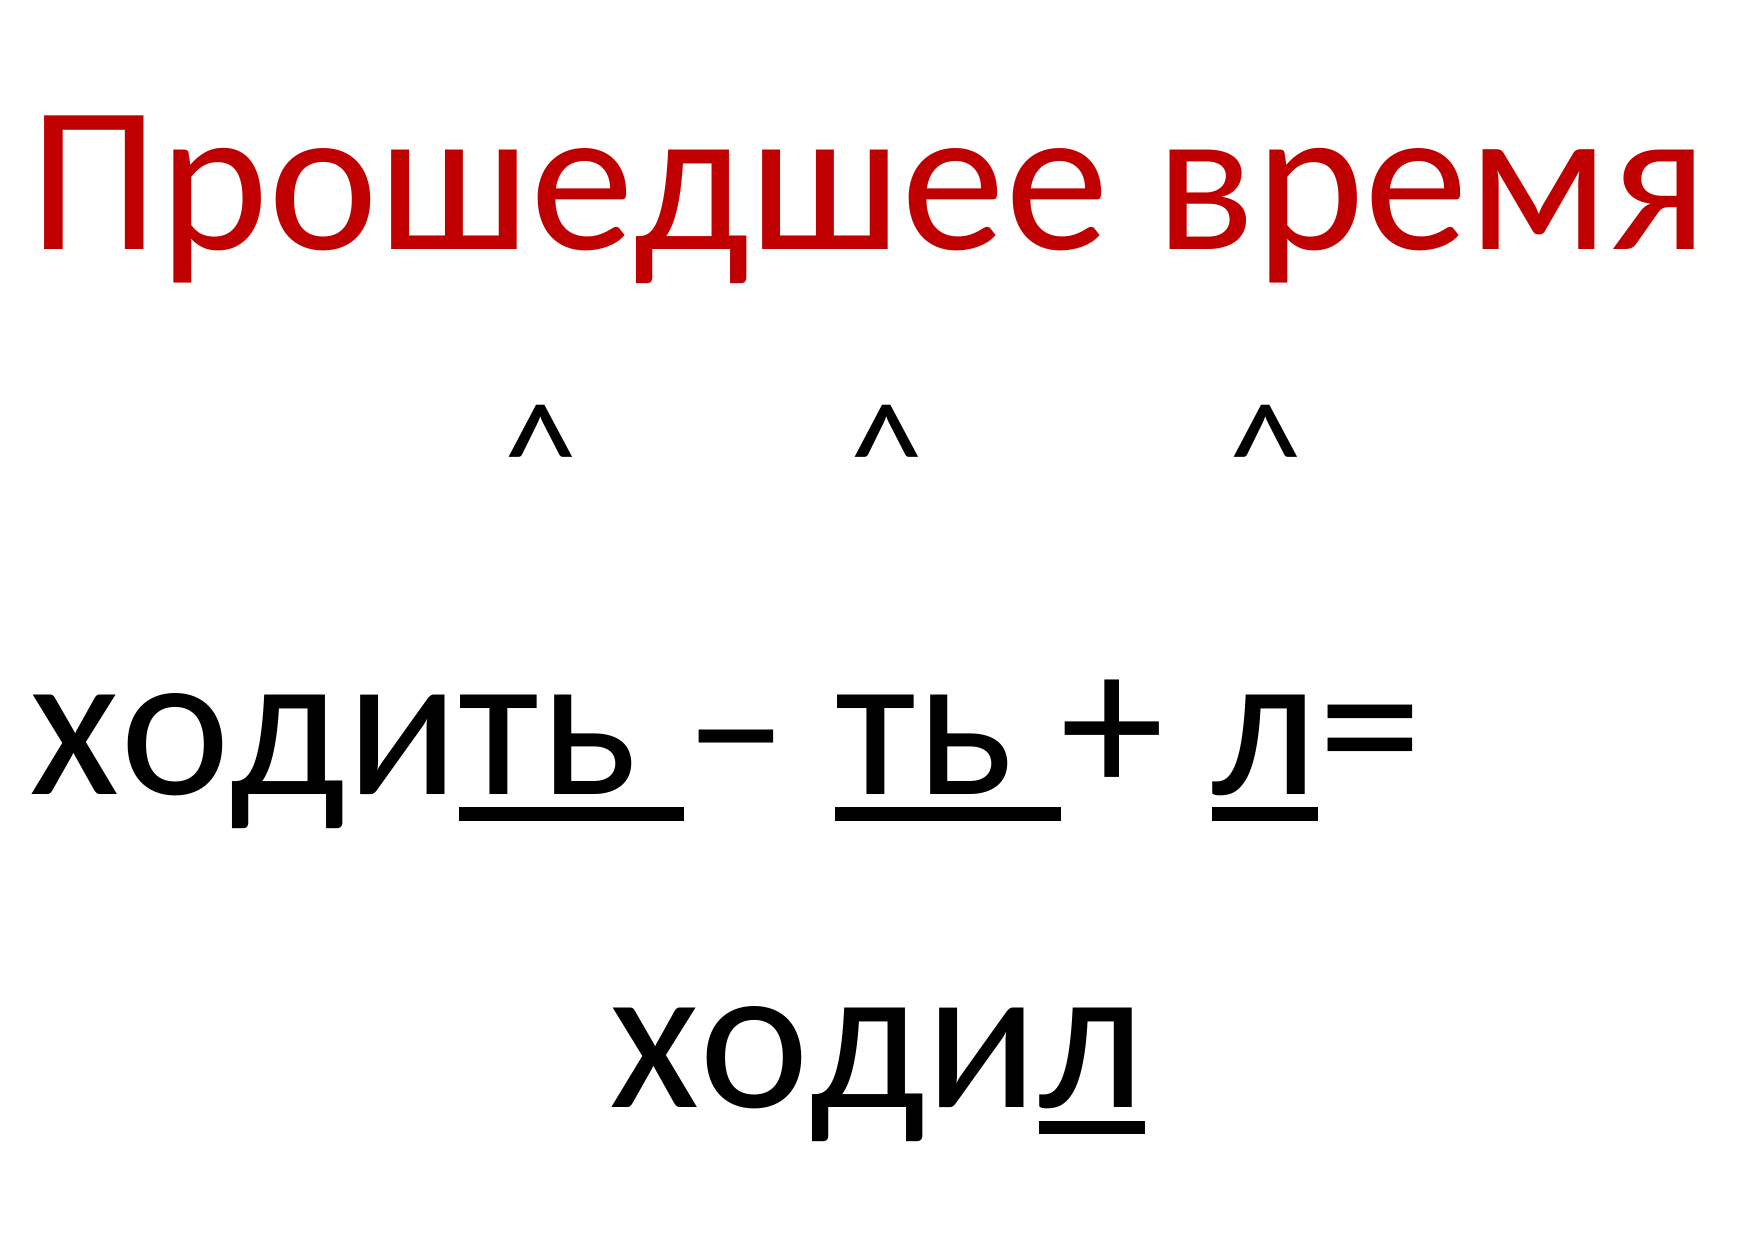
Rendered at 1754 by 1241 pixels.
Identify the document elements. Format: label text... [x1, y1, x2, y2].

text ходить – ть + л= [29, 592, 1724, 846]
text ходил [29, 905, 1724, 1159]
text ^ ^ ^ [29, 361, 1724, 544]
text Прошедшее время [29, 47, 1724, 302]
